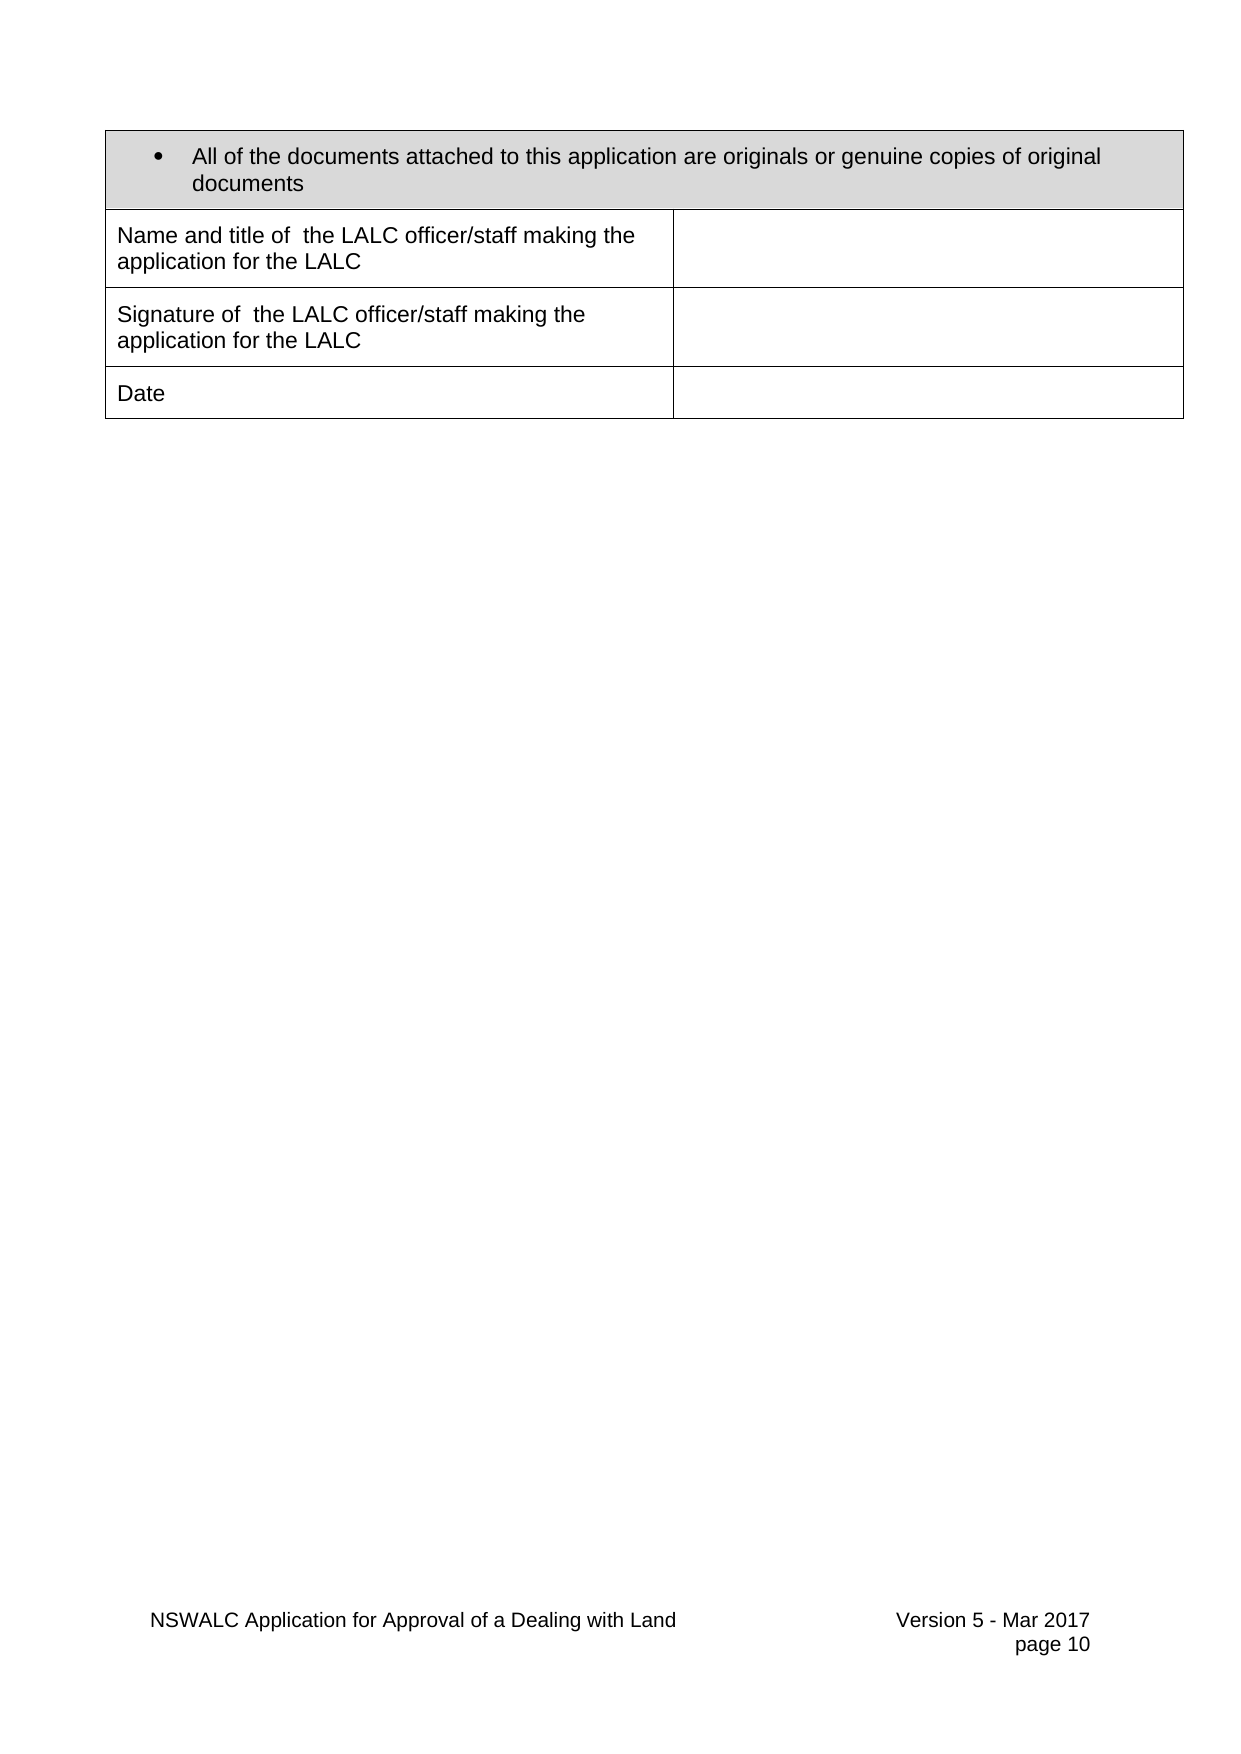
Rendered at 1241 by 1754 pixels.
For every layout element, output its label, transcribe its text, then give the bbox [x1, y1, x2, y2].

table_cell Date [106, 367, 673, 418]
table_cell [674, 367, 1183, 418]
table_cell Signature of the LALC officer/staff making the application for the LALC [106, 288, 673, 366]
table_cell [674, 288, 1183, 366]
table_cell [674, 210, 1183, 287]
table_cell Name and title of the LALC officer/staff making the application for the LALC [106, 210, 673, 287]
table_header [106, 131, 1183, 208]
